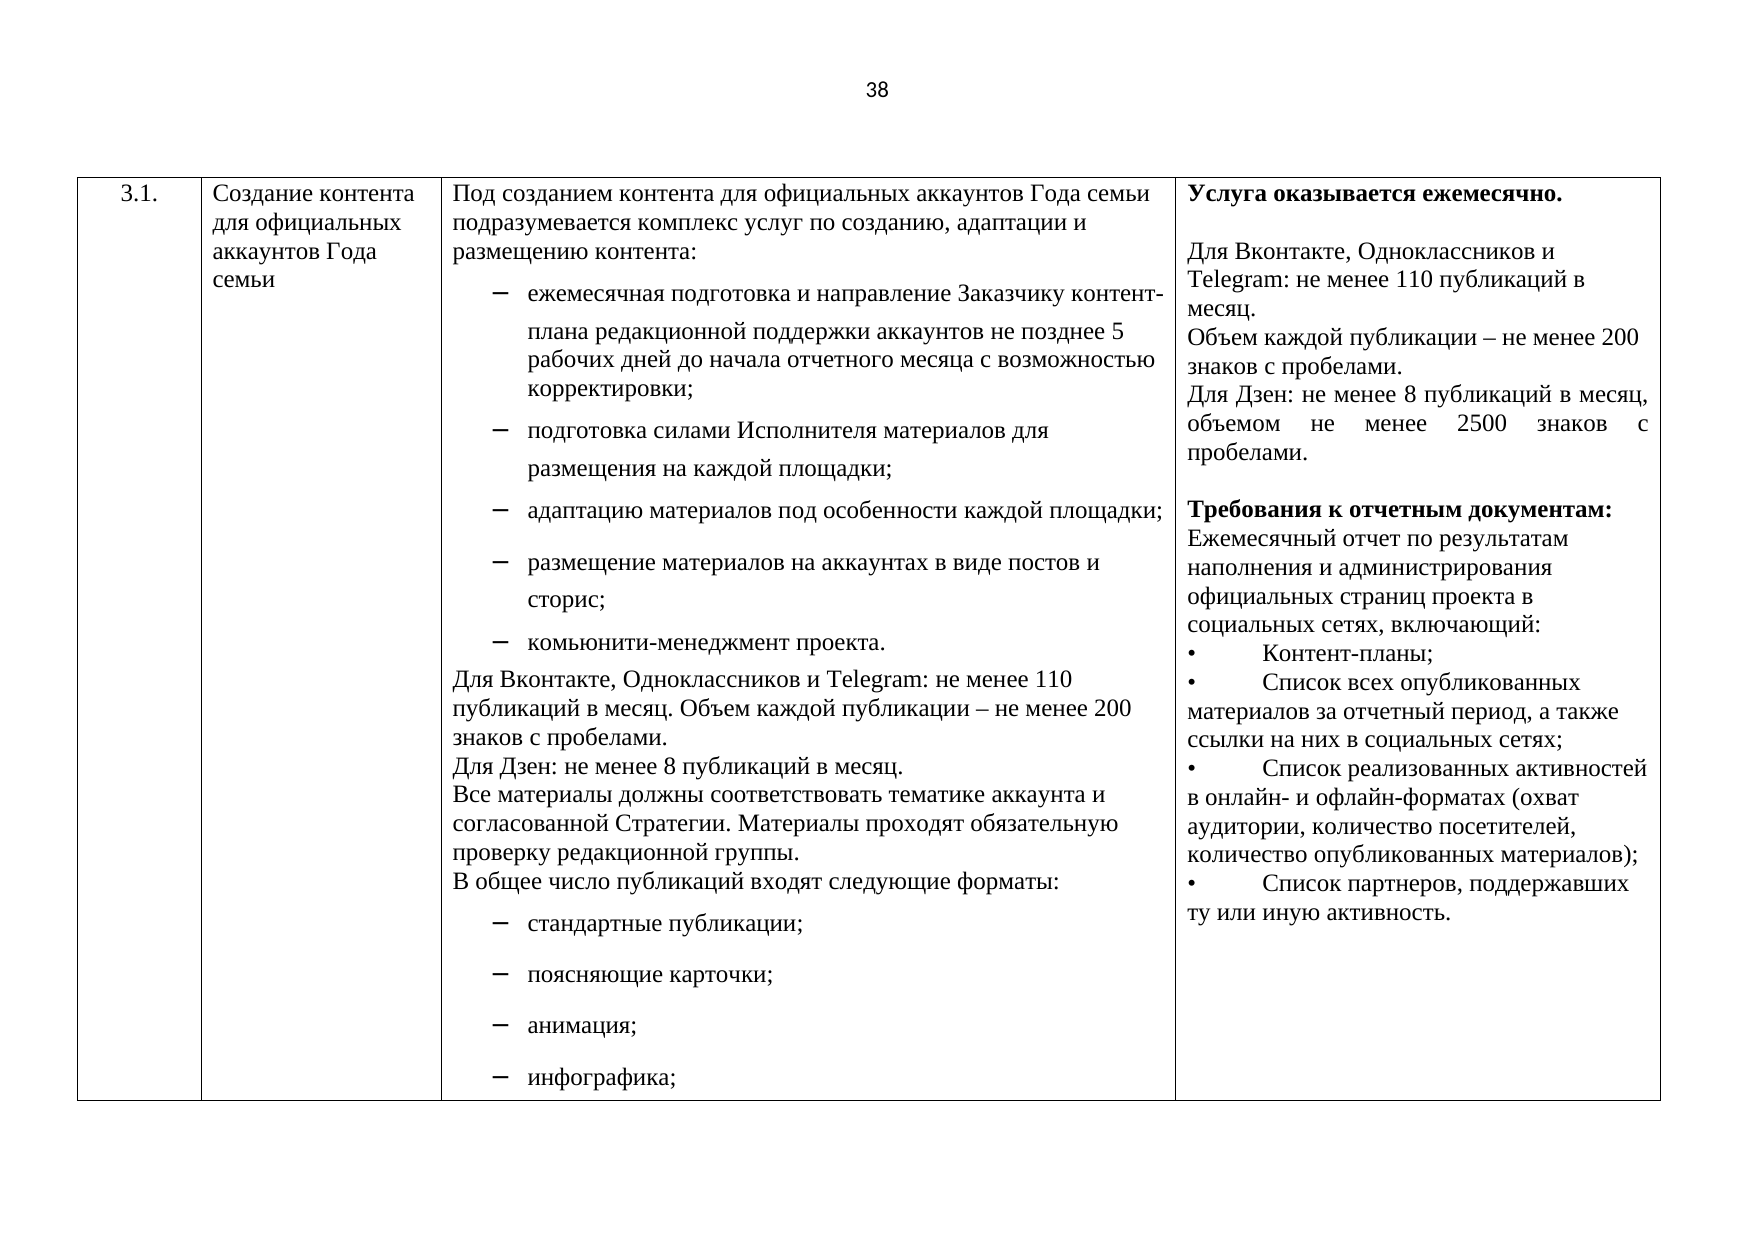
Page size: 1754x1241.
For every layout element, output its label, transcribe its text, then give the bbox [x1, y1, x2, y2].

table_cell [1176, 178, 1660, 1099]
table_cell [442, 178, 1175, 1099]
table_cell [202, 178, 441, 1099]
table_cell 3.1. [78, 178, 201, 1099]
